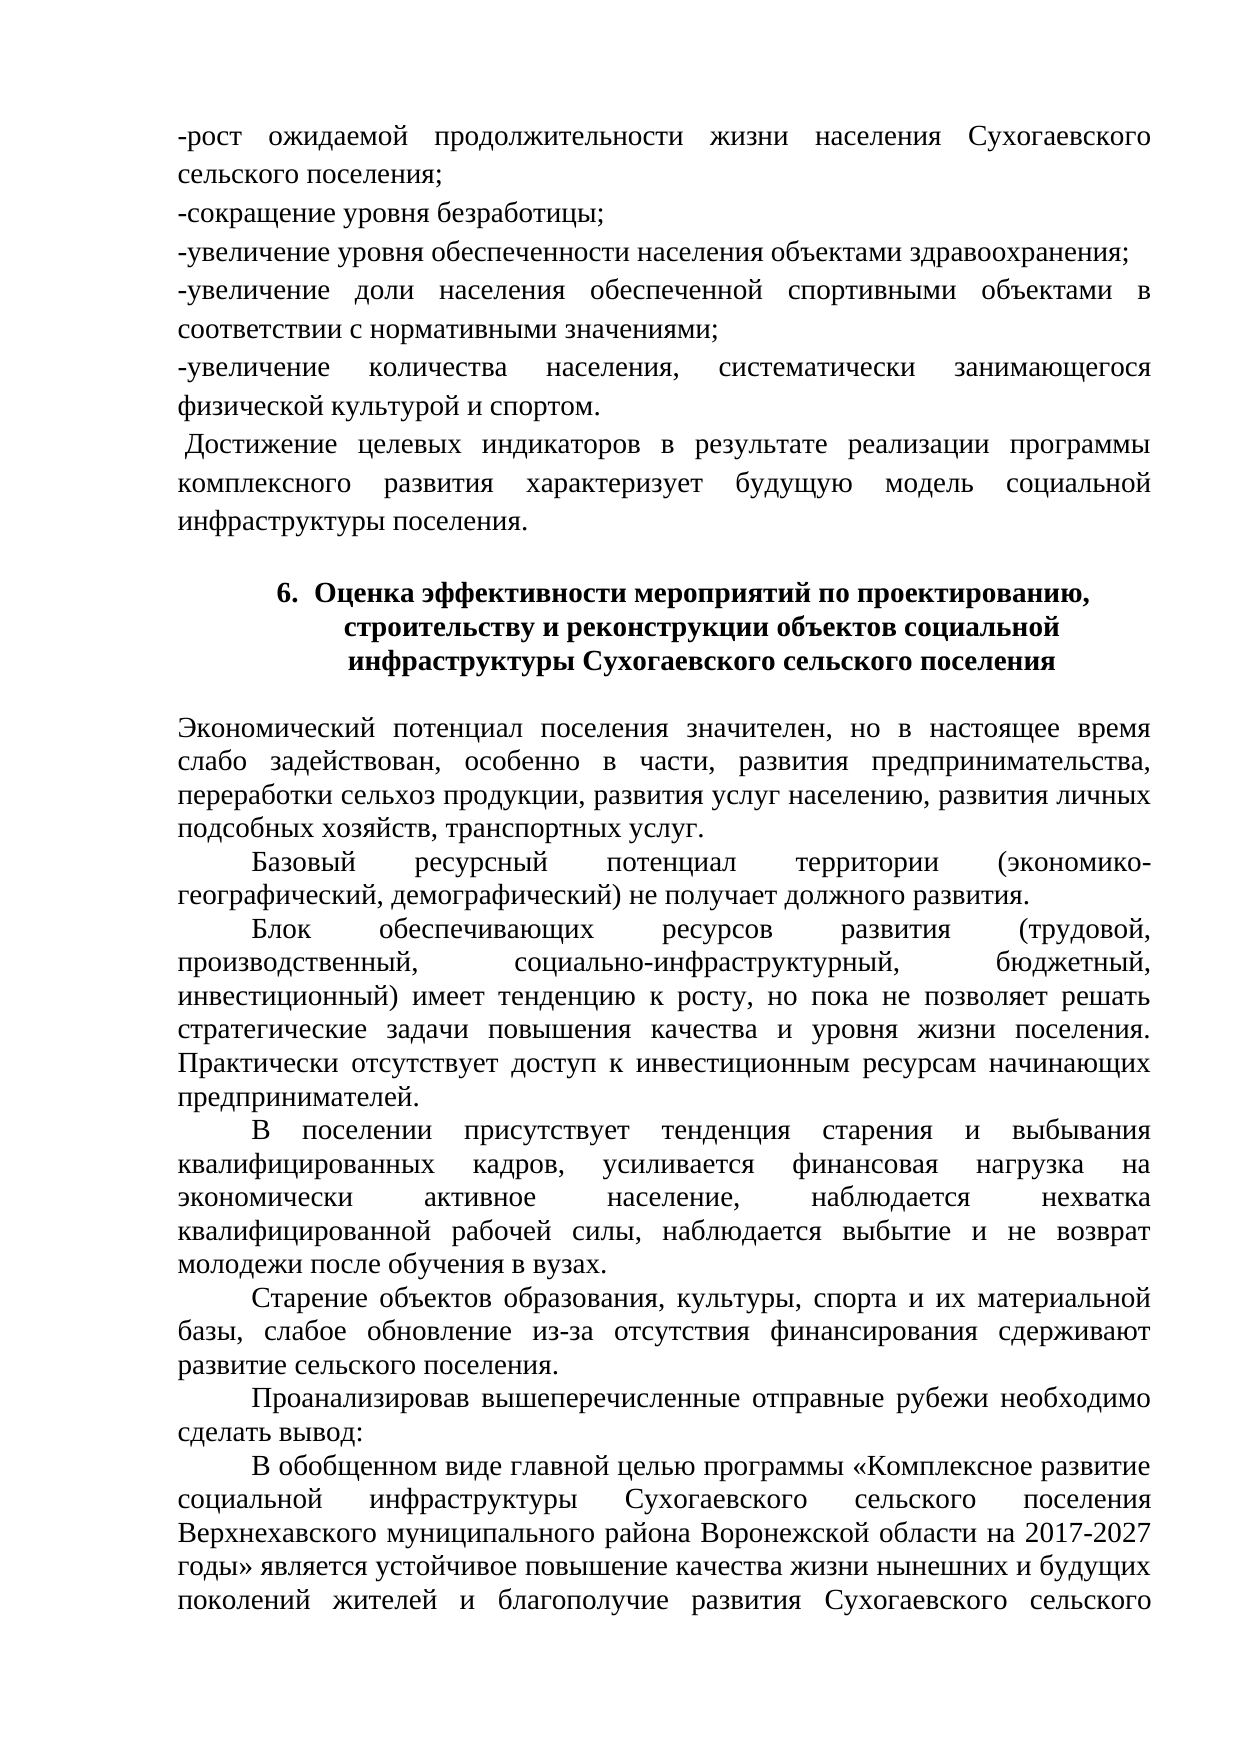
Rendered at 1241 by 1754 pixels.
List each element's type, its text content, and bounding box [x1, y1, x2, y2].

list Оценка эффективности мероприятий по проектированию, строительству и реконструкции объектов социальной инфраструктуры Сухогаевского сельского поселения [215, 576, 1152, 676]
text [177, 1448, 1152, 1615]
text -рост ожидаемой продолжительности жизни населения Сухогаевского сельского поселения; [177, 118, 1152, 190]
text Базовый ресурсный потенциал территории (экономико- географический, демографический) не получает должного развития. [177, 844, 1152, 911]
text Блок обеспечивающих ресурсов развития (трудовой, производственный, социально-инфраструктурный, бюджетный, инвестиционный) имеет тенденцию к росту, но пока не позволяет решать стратегические задачи повышения качества и уровня жизни поселения. Практически отсутствует доступ к инвестиционным ресурсам начинающих предпринимателей. [177, 911, 1152, 1112]
text В поселении присутствует тенденция старения и выбывания квалифицированных кадров, усиливается финансовая нагрузка на экономически активное население, наблюдается нехватка квалифицированной рабочей силы, наблюдается выбытие и не возврат молодежи после обучения в вузах. [177, 1112, 1152, 1280]
text -сокращение уровня безработицы; [177, 195, 1152, 229]
text Достижение целевых индикаторов в результате реализации программы комплексного развития характеризует будущую модель социальной инфраструктуры поселения. [177, 426, 1152, 537]
text Экономический потенциал поселения значителен, но в настоящее время слабо задействован, особенно в части, развития предпринимательства, переработки сельхоз продукции, развития услуг населению, развития личных подсобных хозяйств, транспортных услуг. [177, 710, 1152, 844]
text -увеличение количества населения, систематически занимающегося физической культурой и спортом. [177, 349, 1152, 421]
text Старение объектов образования, культуры, спорта и их материальной базы, слабое обновление из-за отсутствия финансирования сдерживают развитие сельского поселения. [177, 1280, 1152, 1381]
text Проанализировав вышеперечисленные отправные рубежи необходимо сделать вывод: [177, 1381, 1152, 1448]
text -увеличение доли населения обеспеченной спортивными объектами в соответствии с нормативными значениями; [177, 272, 1152, 344]
text -увеличение уровня обеспеченности населения объектами здравоохранения; [177, 234, 1152, 267]
